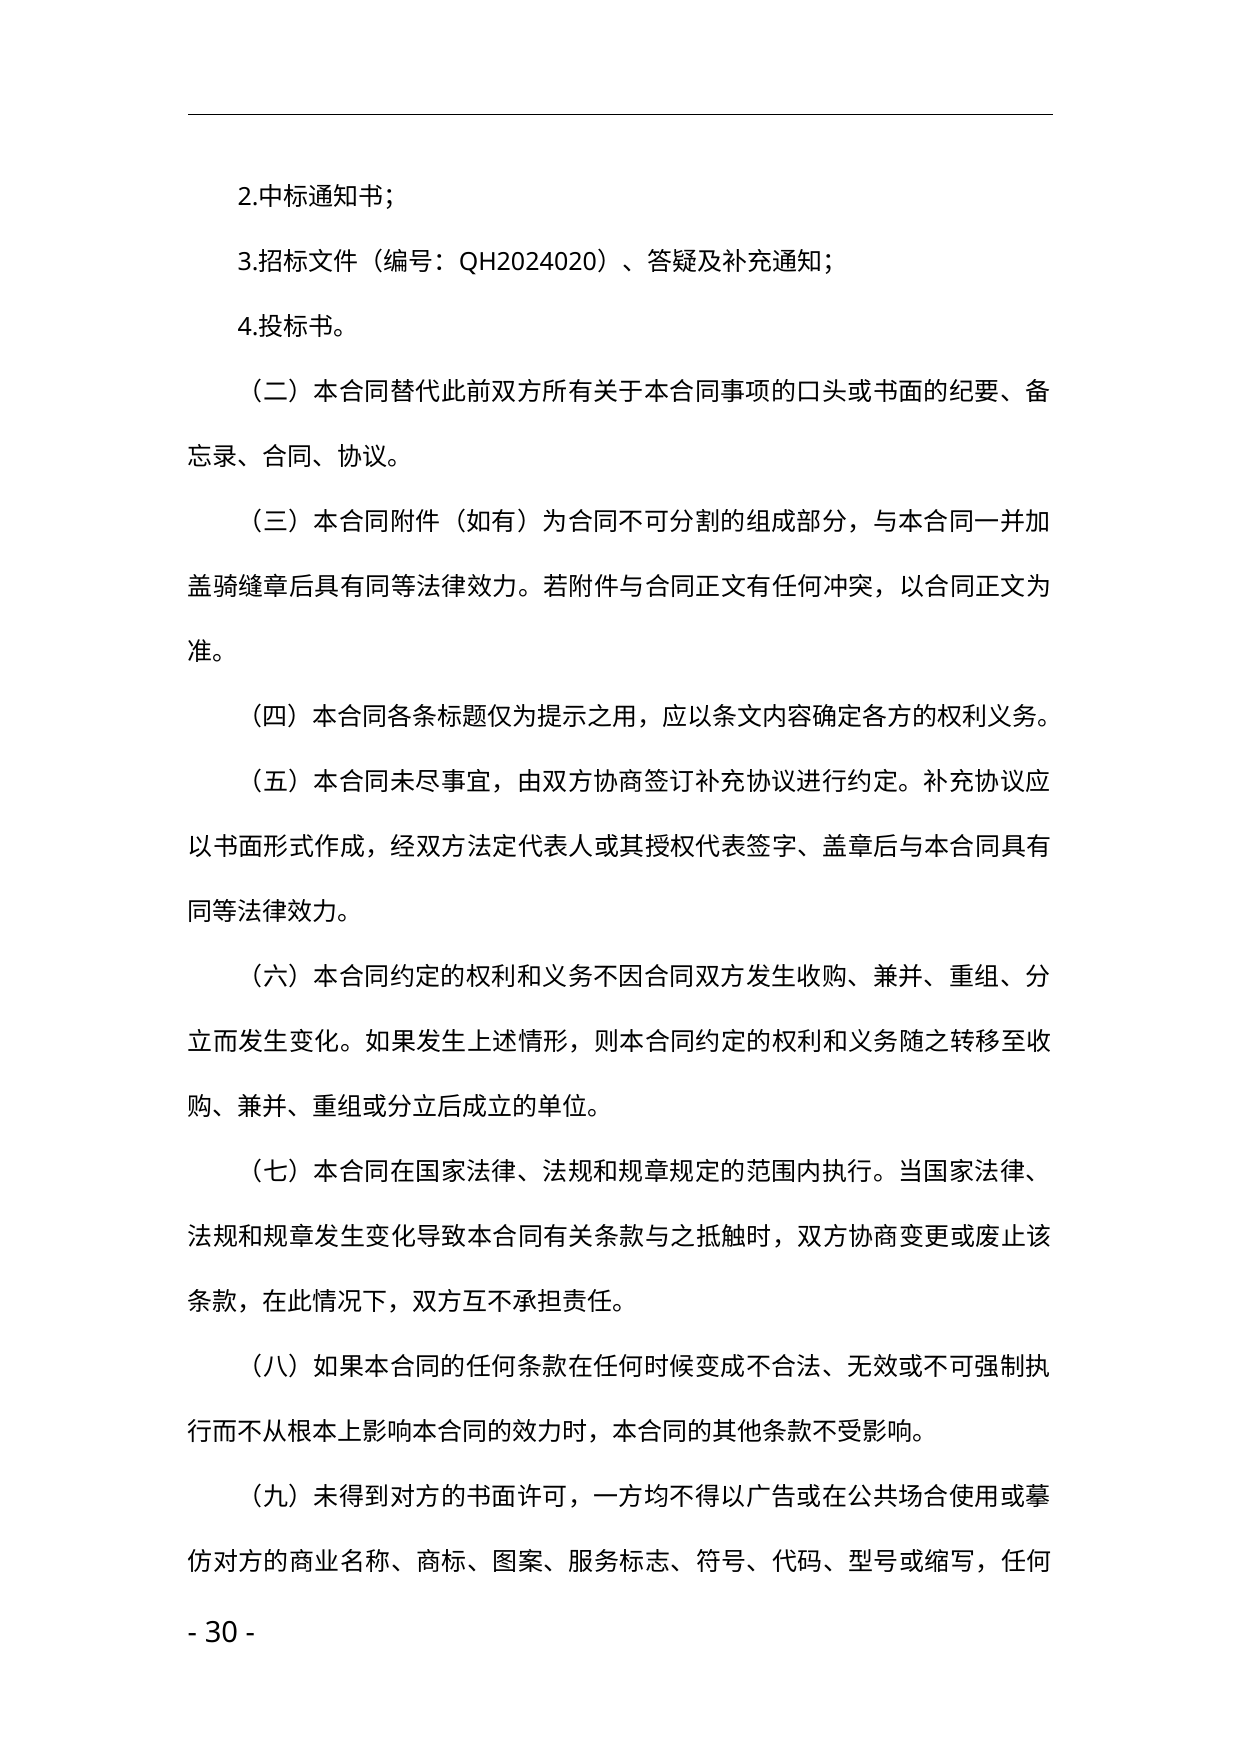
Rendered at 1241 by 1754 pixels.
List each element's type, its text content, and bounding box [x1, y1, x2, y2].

text （三）本合同附件（如有）为合同不可分割的组成部分，与本合同一并加盖骑缝章后具有同等法律效力。若附件与合同正文有任何冲突，以合同正文为准。 [187, 487, 1053, 682]
text 2.中标通知书； [187, 162, 1053, 227]
text 4.投标书。 [187, 292, 1053, 357]
text （五）本合同未尽事宜，由双方协商签订补充协议进行约定。补充协议应以书面形式作成，经双方法定代表人或其授权代表签字、盖章后与本合同具有同等法律效力。 [187, 747, 1053, 942]
text 3.招标文件（编号：QH2024020）、答疑及补充通知； [187, 227, 1053, 292]
text （四）本合同各条标题仅为提示之用，应以条文内容确定各方的权利义务。 [187, 682, 1053, 747]
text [187, 1462, 1053, 1592]
text （六）本合同约定的权利和义务不因合同双方发生收购、兼并、重组、分立而发生变化。如果发生上述情形，则本合同约定的权利和义务随之转移至收购、兼并、重组或分立后成立的单位。 [187, 942, 1053, 1137]
text （七）本合同在国家法律、法规和规章规定的范围内执行。当国家法律、法规和规章发生变化导致本合同有关条款与之抵触时，双方协商变更或废止该条款，在此情况下，双方互不承担责任。 [187, 1137, 1053, 1332]
text （二）本合同替代此前双方所有关于本合同事项的口头或书面的纪要、备忘录、合同、协议。 [187, 357, 1053, 487]
text （八）如果本合同的任何条款在任何时候变成不合法、无效或不可强制执行而不从根本上影响本合同的效力时，本合同的其他条款不受影响。 [187, 1332, 1053, 1462]
